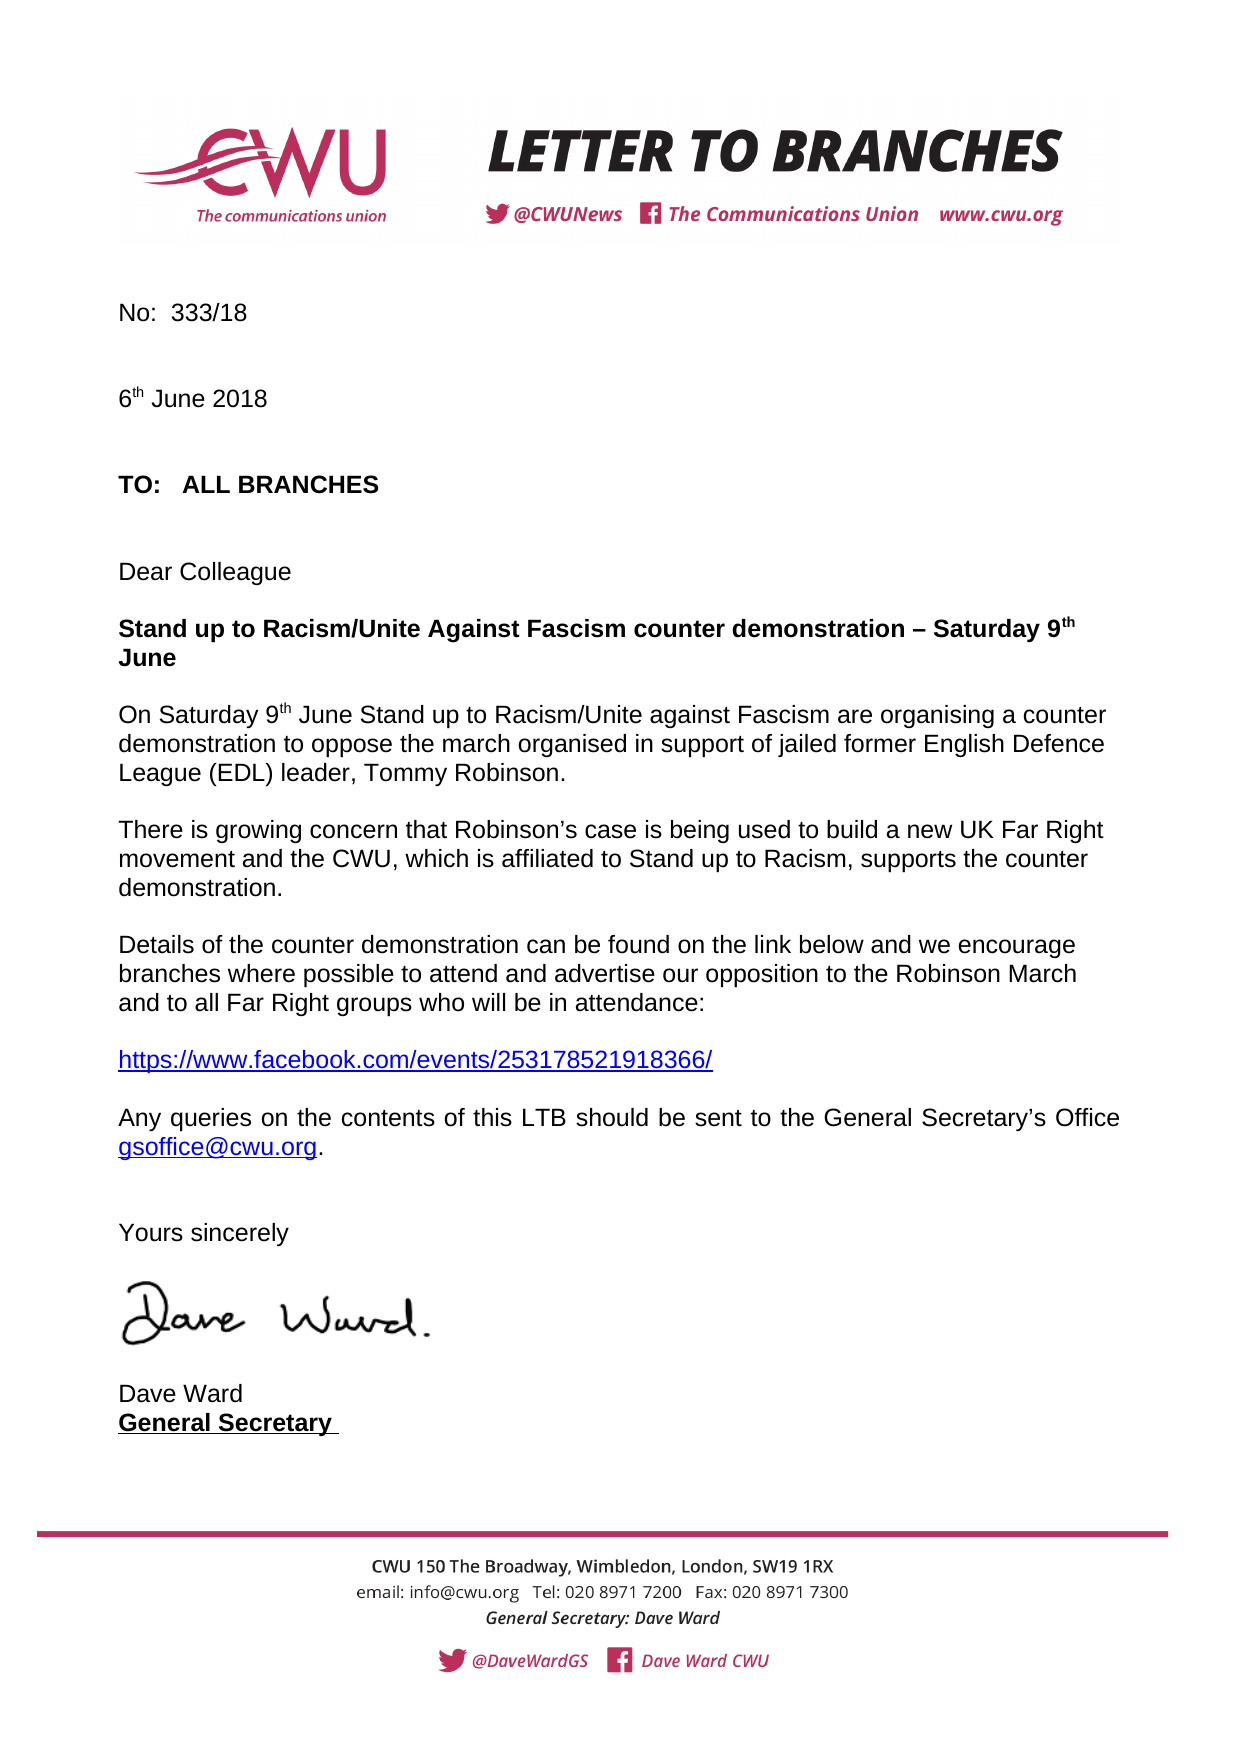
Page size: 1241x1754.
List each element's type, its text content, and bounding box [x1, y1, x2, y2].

text Stand up to Racism/Unite Against Fascism counter demonstration – Saturday 9th June [118, 614, 1122, 672]
picture [118, 94, 1122, 246]
text Any queries on the contents of this LTB should be sent to the General Secretary’s Office gsoffice@cwu.org. [118, 1103, 1122, 1160]
text No: 333/18 [118, 298, 1122, 327]
text 6th June 2018 [118, 384, 1122, 413]
text TO: ALL BRANCHES [118, 470, 1122, 499]
text Details of the counter demonstration can be found on the link below and we encourage branches where possible to attend and advertise our opposition to the Robinson March and to all Far Right groups who will be in attendance: [118, 930, 1122, 1017]
text There is growing concern that Robinson’s case is being used to build a new UK Far Right movement and the CWU, which is affiliated to Stand up to Racism, supports the counter demonstration. [118, 815, 1122, 902]
text https://www.facebook.com/events/253178521918366/ [118, 1045, 1122, 1074]
text General Secretary [118, 1408, 1122, 1437]
picture [18, 1508, 1240, 1675]
picture [118, 1275, 434, 1351]
text On Saturday 9th June Stand up to Racism/Unite against Fascism are organising a counter demonstration to oppose the march organised in support of jailed former English Defence League (EDL) leader, Tommy Robinson. [118, 700, 1122, 787]
text Dear Colleague [118, 557, 1122, 585]
text Yours sincerely [118, 1218, 1122, 1247]
text Dave Ward [118, 1379, 1122, 1408]
